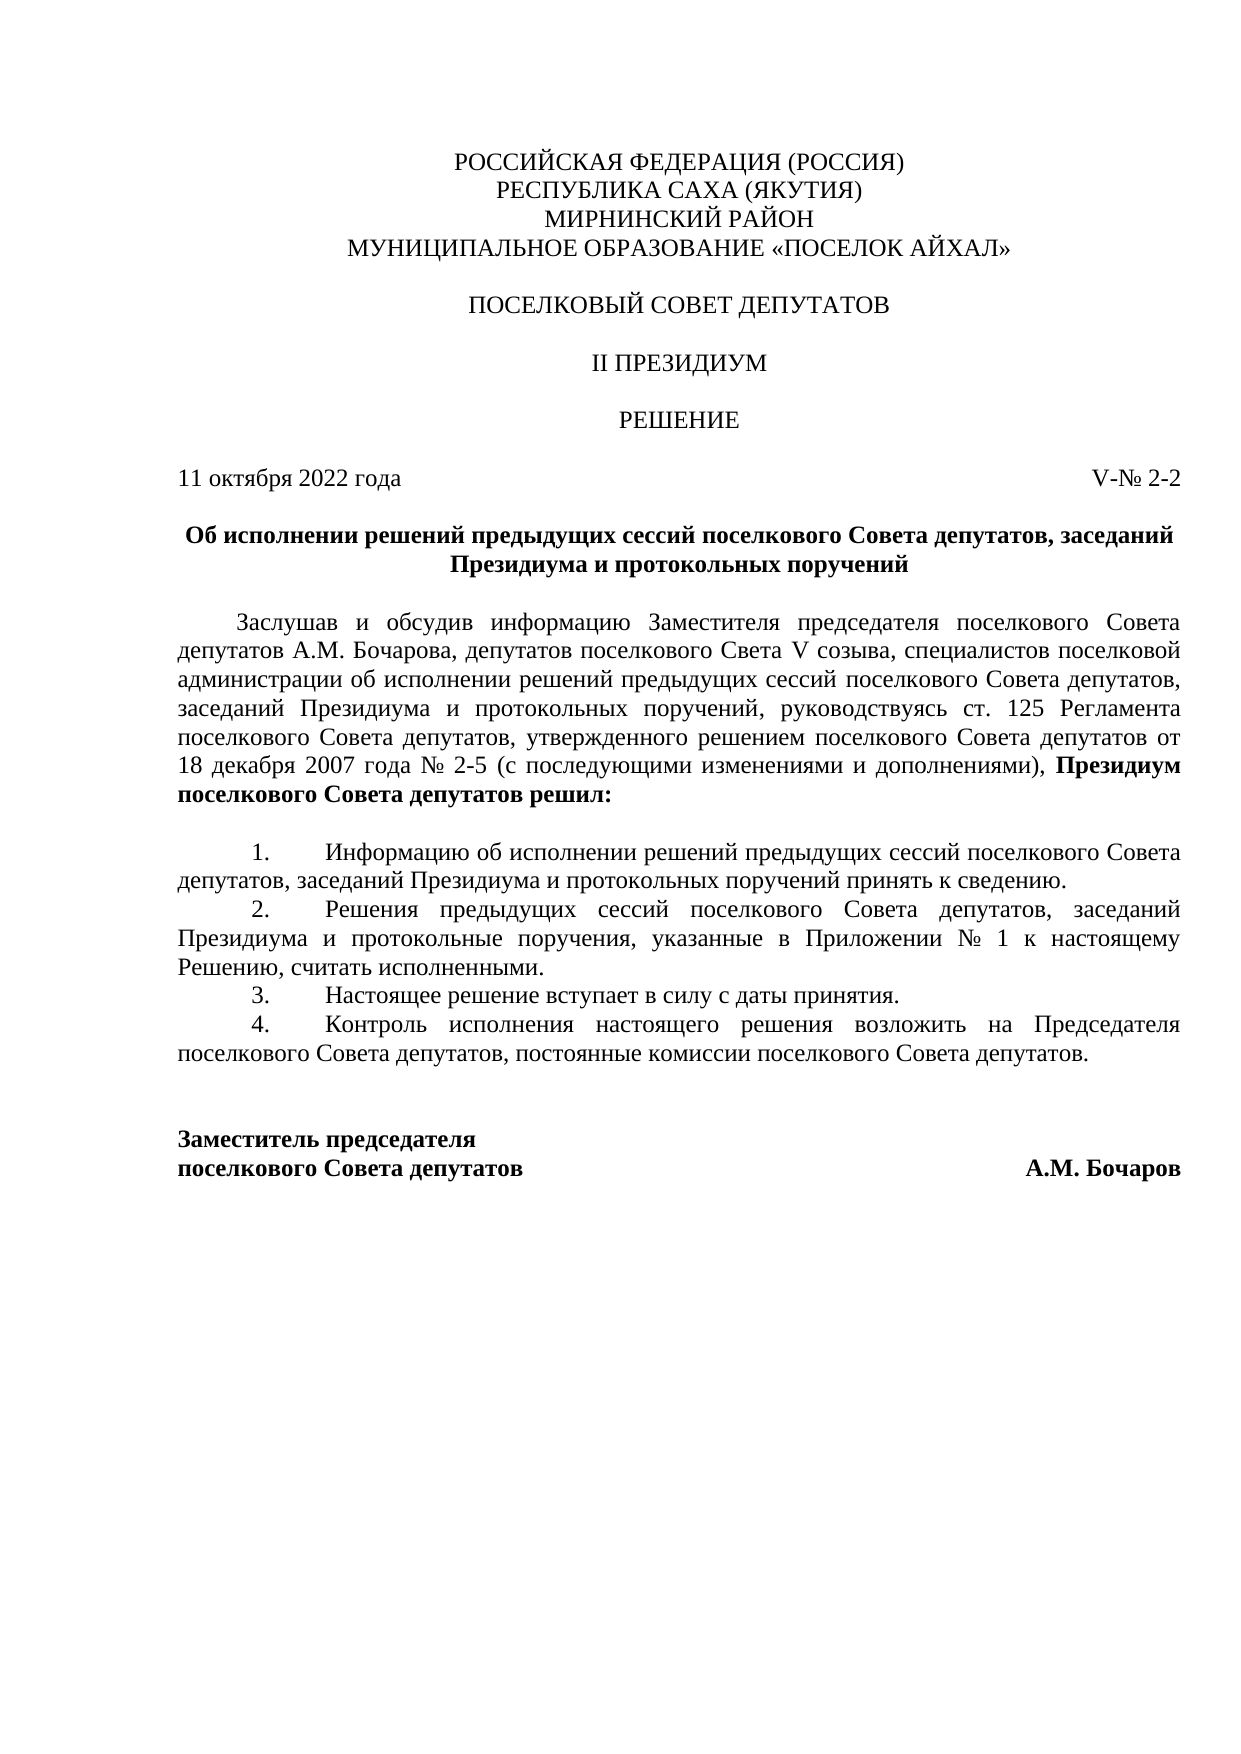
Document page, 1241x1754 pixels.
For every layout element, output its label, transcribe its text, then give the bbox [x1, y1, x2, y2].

list Контроль исполнения настоящего решения возложить на Председателя поселкового Совета депутатов, постоянные комиссии поселкового Совета депутатов. [177, 1009, 1181, 1067]
table_header Заместитель председателя поселкового Совета депутатов [166, 1124, 681, 1182]
text МИРНИНСКИЙ РАЙОН [177, 204, 1181, 233]
text МУНИЦИПАЛЬНОЕ ОБРАЗОВАНИЕ «ПОСЕЛОК АЙХАЛ» [177, 233, 1181, 262]
list Настоящее решение вступает в силу с даты принятия. [177, 981, 1181, 1009]
list Информацию об исполнении решений предыдущих сессий поселкового Совета депутатов, заседаний Президиума и протокольных поручений принять к сведению. [177, 837, 1181, 894]
list Решения предыдущих сессий поселкового Совета депутатов, заседаний Президиума и протокольные поручения, указанные в Приложении № 1 к настоящему Решению, считать исполненными. [177, 894, 1181, 981]
text РОССИЙСКАЯ ФЕДЕРАЦИЯ (РОССИЯ) [177, 147, 1181, 176]
text Заслушав и обсудив информацию Заместителя председателя поселкового Совета депутатов А.М. Бочарова, депутатов поселкового Света V созыва, специалистов поселковой администрации об исполнении решений предыдущих сессий поселкового Совета депутатов, заседаний Президиума и протокольных поручений, руководствуясь ст. 125 Регламента поселкового Совета депутатов, утвержденного решением поселкового Совета депутатов от 18 декабря 2007 года № 2-5 (с последующими изменениями и дополнениями), Президиум поселкового Совета депутатов решил: [177, 607, 1181, 808]
table_header 11 октября 2022 года [166, 463, 681, 492]
text Об исполнении решений предыдущих сессий поселкового Совета депутатов, заседаний Президиума и протокольных поручений [177, 521, 1181, 578]
table_header А.М. Бочаров [681, 1124, 1192, 1182]
text II ПРЕЗИДИУМ [177, 348, 1181, 377]
table_header V-№ 2-2 [681, 463, 1192, 492]
text РЕСПУБЛИКА САХА (ЯКУТИЯ) [177, 176, 1181, 204]
text РЕШЕНИЕ [177, 406, 1181, 434]
text ПОСЕЛКОВЫЙ СОВЕТ ДЕПУТАТОВ [177, 291, 1181, 319]
